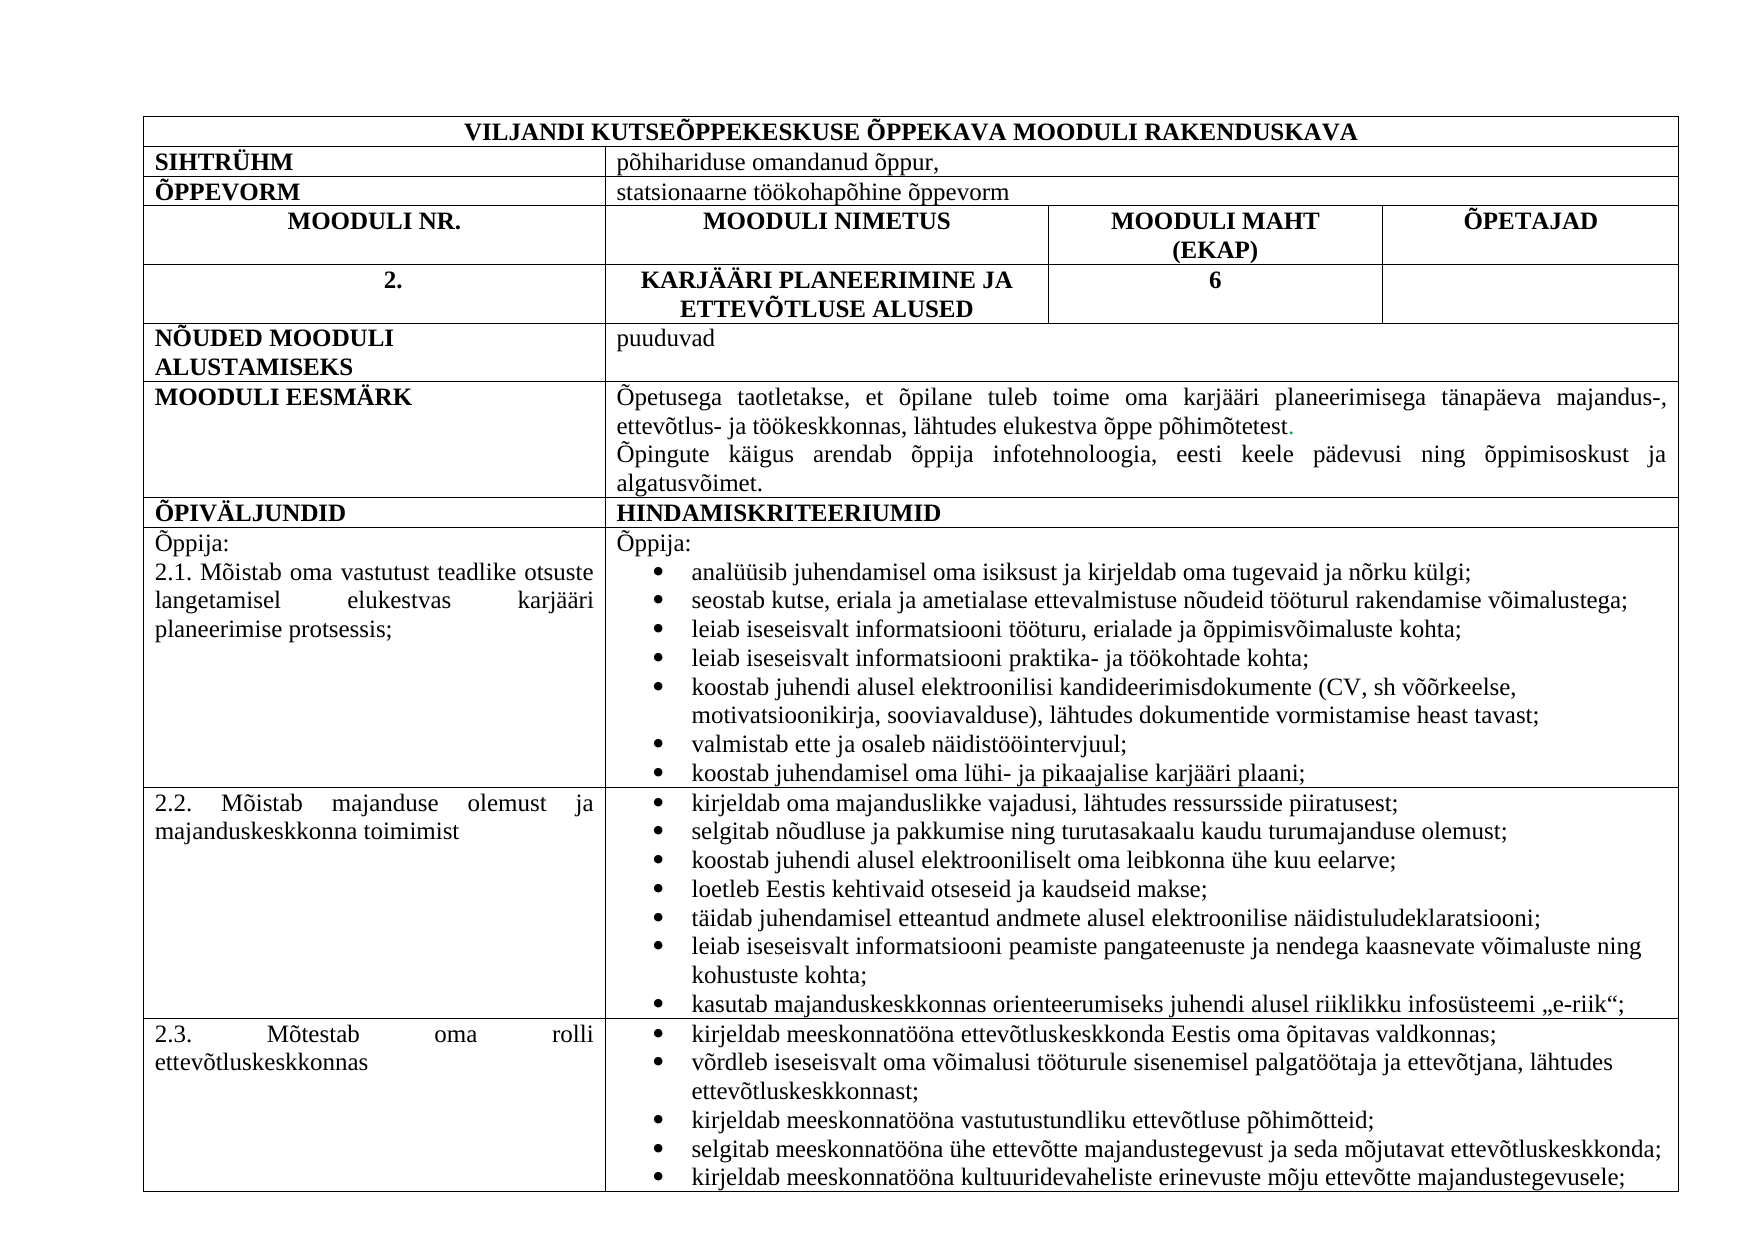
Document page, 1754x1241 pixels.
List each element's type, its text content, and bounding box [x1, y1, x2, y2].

table_cell MOODULI NIMETUS [606, 206, 1048, 264]
table_cell KARJÄÄRI PLANEERIMINE JA ETTEVÕTLUSE ALUSED [606, 265, 1048, 322]
table_cell 6 [1049, 265, 1382, 322]
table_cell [144, 1019, 605, 1191]
table_cell MOODULI NR. [144, 206, 605, 264]
table_cell SIHTRÜHM [144, 147, 605, 176]
table_cell ÕPPEVORM [144, 177, 605, 205]
table_cell MOODULI EESMÄRK [144, 382, 605, 497]
table_header VILJANDI KUTSEÕPPEKESKUSE ÕPPEKAVA MOODULI RAKENDUSKAVA [144, 117, 1678, 146]
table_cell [606, 1019, 1678, 1191]
table_cell HINDAMISKRITEERIUMID [606, 498, 1678, 527]
table_cell puuduvad [606, 324, 1678, 381]
table_cell NÕUDED MOODULI ALUSTAMISEKS [144, 324, 605, 381]
table_cell Õpetusega taotletakse, et õpilane tuleb toime oma karjääri planeerimisega tänapäeva majandus-, ettevõtlus- ja töökeskkonnas, lähtudes elukestva õppe põhimõtetest. Õpingute käigus arendab õppija infotehnoloogia, eesti keele pädevusi ning õppimisoskust ja algatusvõimet. [606, 382, 1678, 497]
table_cell Õppija: analüüsib juhendamisel oma isiksust ja kirjeldab oma tugevaid ja nõrku külgi; seostab kutse, eriala ja ametialase ettevalmistuse nõudeid tööturul rakendamise võimalustega; leiab iseseisvalt informatsiooni tööturu, erialade ja õppimisvõimaluste kohta; leiab iseseisvalt informatsiooni praktika- ja töökohtade kohta; koostab juhendi alusel elektroonilisi kandideerimisdokumente (CV, sh võõrkeelse, motivatsioonikirja, sooviavalduse), lähtudes dokumentide vormistamise heast tavast; valmistab ette ja osaleb näidistööintervjuul; koostab juhendamisel oma lühi- ja pikaajalise karjääri plaani; [606, 528, 1678, 787]
table_cell Õppija: 2.1. Mõistab oma vastutust teadlike otsuste langetamisel elukestvas karjääri planeerimise protsessis; [144, 528, 605, 787]
table_cell MOODULI MAHT (EKAP) [1049, 206, 1382, 264]
table_cell kirjeldab oma majanduslikke vajadusi, lähtudes ressursside piiratusest; selgitab nõudluse ja pakkumise ning turutasakaalu kaudu turumajanduse olemust; koostab juhendi alusel elektrooniliselt oma leibkonna ühe kuu eelarve; loetleb Eestis kehtivaid otseseid ja kaudseid makse; täidab juhendamisel etteantud andmete alusel elektroonilise näidistuludeklaratsiooni; leiab iseseisvalt informatsiooni peamiste pangateenuste ja nendega kaasnevate võimaluste ning kohustuste kohta; kasutab majanduskeskkonnas orienteerumiseks juhendi alusel riiklikku infosüsteemi „e-riik“; [606, 788, 1678, 1018]
table_cell [1383, 265, 1678, 322]
table_cell ÕPETAJAD [1383, 206, 1678, 264]
table_cell 2.2. Mõistab majanduse olemust ja majanduskeskkonna toimimist [144, 788, 605, 1018]
table_cell 2. [144, 265, 605, 322]
table_cell ÕPIVÄLJUNDID [144, 498, 605, 527]
table_cell statsionaarne töökohapõhine õppevorm [606, 177, 1678, 205]
table_cell põhihariduse omandanud õppur, [606, 147, 1678, 176]
